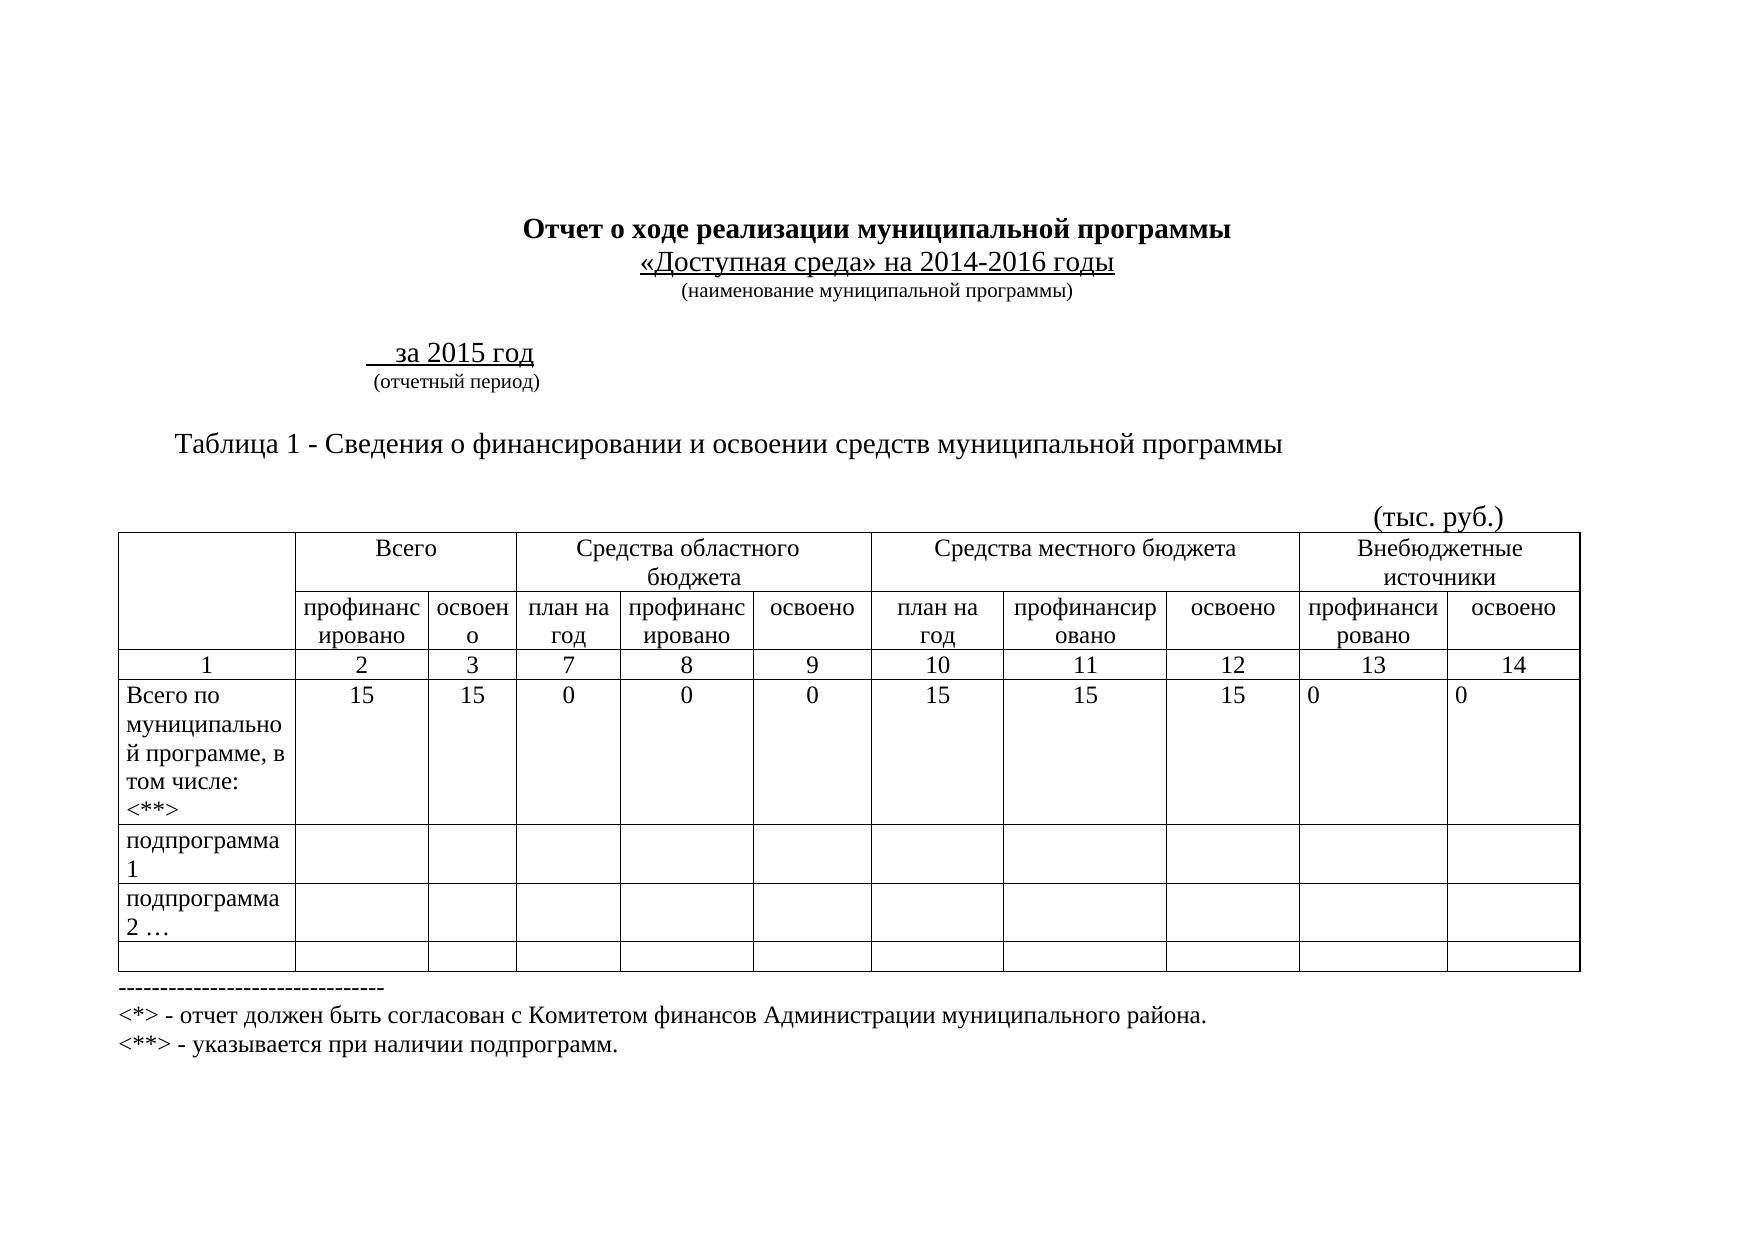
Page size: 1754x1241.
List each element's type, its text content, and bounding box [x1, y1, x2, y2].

table_cell [517, 825, 620, 882]
table_cell [872, 884, 1003, 941]
table_cell [296, 942, 428, 971]
table_header Внебюджетные источники [1300, 533, 1579, 591]
text (наименование муниципальной программы) [118, 278, 1636, 302]
table_cell [754, 825, 871, 882]
table_cell [1300, 942, 1447, 971]
table_cell освоено [1448, 592, 1579, 649]
table_cell план на год [872, 592, 1003, 649]
table_cell [429, 884, 516, 941]
table_cell [296, 825, 428, 882]
text «Доступная среда» на 2014-2016 годы [118, 244, 1636, 278]
table_cell [119, 942, 295, 971]
table_cell [517, 942, 620, 971]
text <*> - отчет должен быть согласован с Комитетом финансов Администрации муниципального района. [118, 1001, 1636, 1029]
table_cell [429, 942, 516, 971]
table_cell [1004, 942, 1166, 971]
text за 2015 год [118, 335, 1636, 369]
table_cell [1300, 825, 1447, 882]
table_cell [1004, 825, 1166, 882]
table_cell [296, 884, 428, 941]
table_cell подпрограмма 2 … [119, 884, 295, 941]
table_cell 2 [296, 650, 428, 679]
table_cell [872, 942, 1003, 971]
table_cell [621, 942, 753, 971]
table_cell 11 [1004, 650, 1166, 679]
table_cell профинансировано [1300, 592, 1447, 649]
table_cell 14 [1448, 650, 1579, 679]
table_cell 0 [517, 680, 620, 824]
table_cell освоено [754, 592, 871, 649]
table_cell профинансировано [1004, 592, 1166, 649]
table_cell освоено [429, 592, 516, 649]
table_header [119, 533, 295, 649]
text (тыс. руб.) [118, 499, 1636, 532]
table_cell 12 [1167, 650, 1299, 679]
table_cell подпрограмма 1 [119, 825, 295, 882]
text Таблица 1 - Сведения о финансировании и освоении средств муниципальной программы [118, 427, 1636, 460]
table_cell профинансировано [621, 592, 753, 649]
table_cell [1448, 825, 1579, 882]
table_cell Всего по муниципальной программе, в том числе: <**> [119, 680, 295, 824]
text <**> - указывается при наличии подпрограмм. [118, 1029, 1636, 1058]
table_cell [1167, 884, 1299, 941]
table_cell 8 [621, 650, 753, 679]
table_cell 15 [429, 680, 516, 824]
table_cell 3 [429, 650, 516, 679]
table_cell освоено [1167, 592, 1299, 649]
table_cell [754, 884, 871, 941]
table_cell [1167, 825, 1299, 882]
table_header Всего [296, 533, 516, 591]
table_cell [621, 825, 753, 882]
table_cell [621, 884, 753, 941]
table_cell профинансировано [296, 592, 428, 649]
table_cell 9 [754, 650, 871, 679]
table_cell 13 [1300, 650, 1447, 679]
table_cell 15 [1167, 680, 1299, 824]
table_cell 0 [621, 680, 753, 824]
table_cell 15 [872, 680, 1003, 824]
table_cell [1004, 884, 1166, 941]
table_cell 0 [754, 680, 871, 824]
table_header Средства местного бюджета [872, 533, 1299, 591]
table_cell [429, 825, 516, 882]
table_cell 15 [296, 680, 428, 824]
table_header Средства областного бюджета [517, 533, 871, 591]
table_cell 15 [1004, 680, 1166, 824]
text -------------------------------- [118, 972, 1636, 1001]
table_cell [1448, 942, 1579, 971]
text Отчет о ходе реализации муниципальной программы [118, 211, 1636, 244]
table_cell [1300, 884, 1447, 941]
table_cell 0 [1448, 680, 1579, 824]
table_cell 1 [119, 650, 295, 679]
table_cell 7 [517, 650, 620, 679]
text (отчетный период) [118, 369, 1636, 393]
table_cell [1167, 942, 1299, 971]
table_cell план на год [517, 592, 620, 649]
table_cell [754, 942, 871, 971]
table_cell 0 [1300, 680, 1447, 824]
table_cell [517, 884, 620, 941]
table_cell 10 [872, 650, 1003, 679]
table_cell [872, 825, 1003, 882]
table_cell [1448, 884, 1579, 941]
